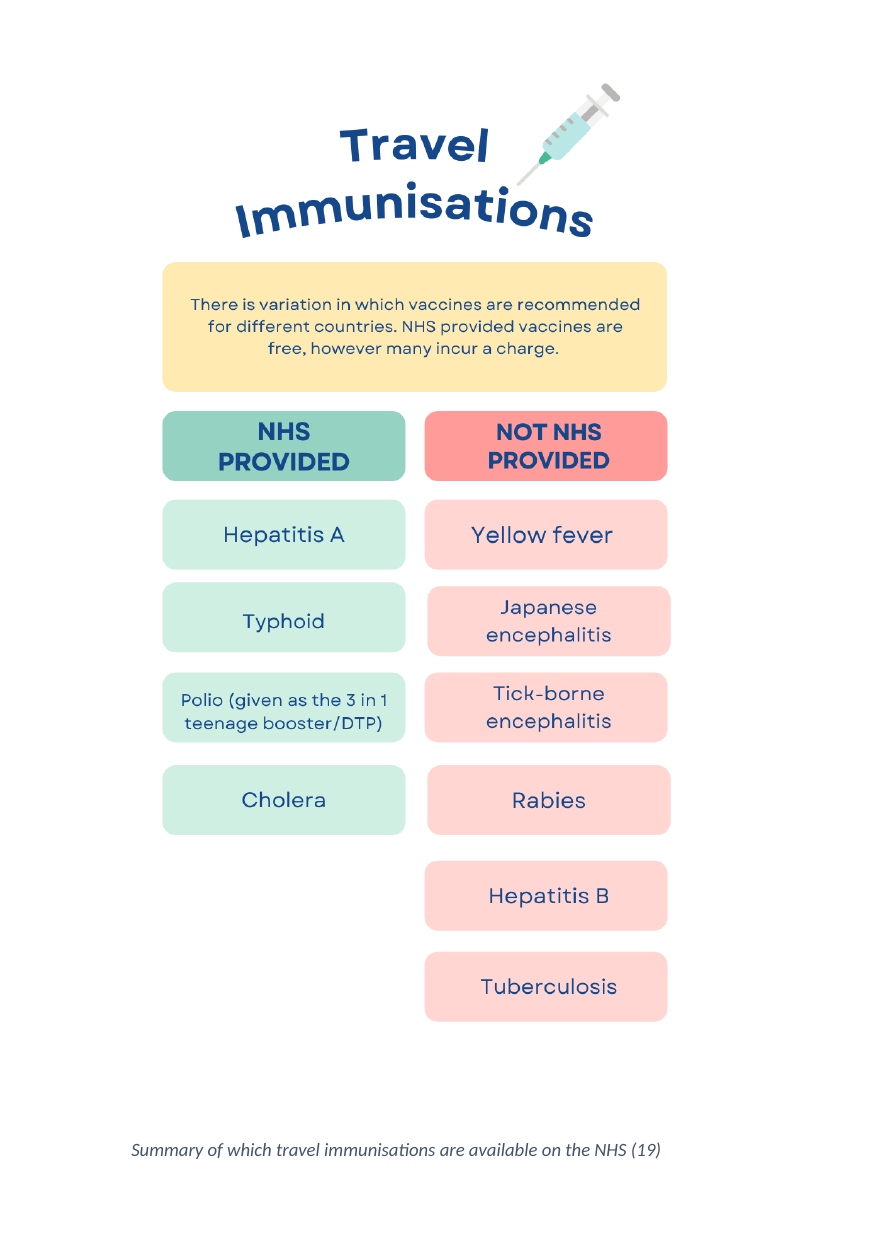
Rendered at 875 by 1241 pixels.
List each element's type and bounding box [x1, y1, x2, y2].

picture [131, 75, 698, 1036]
